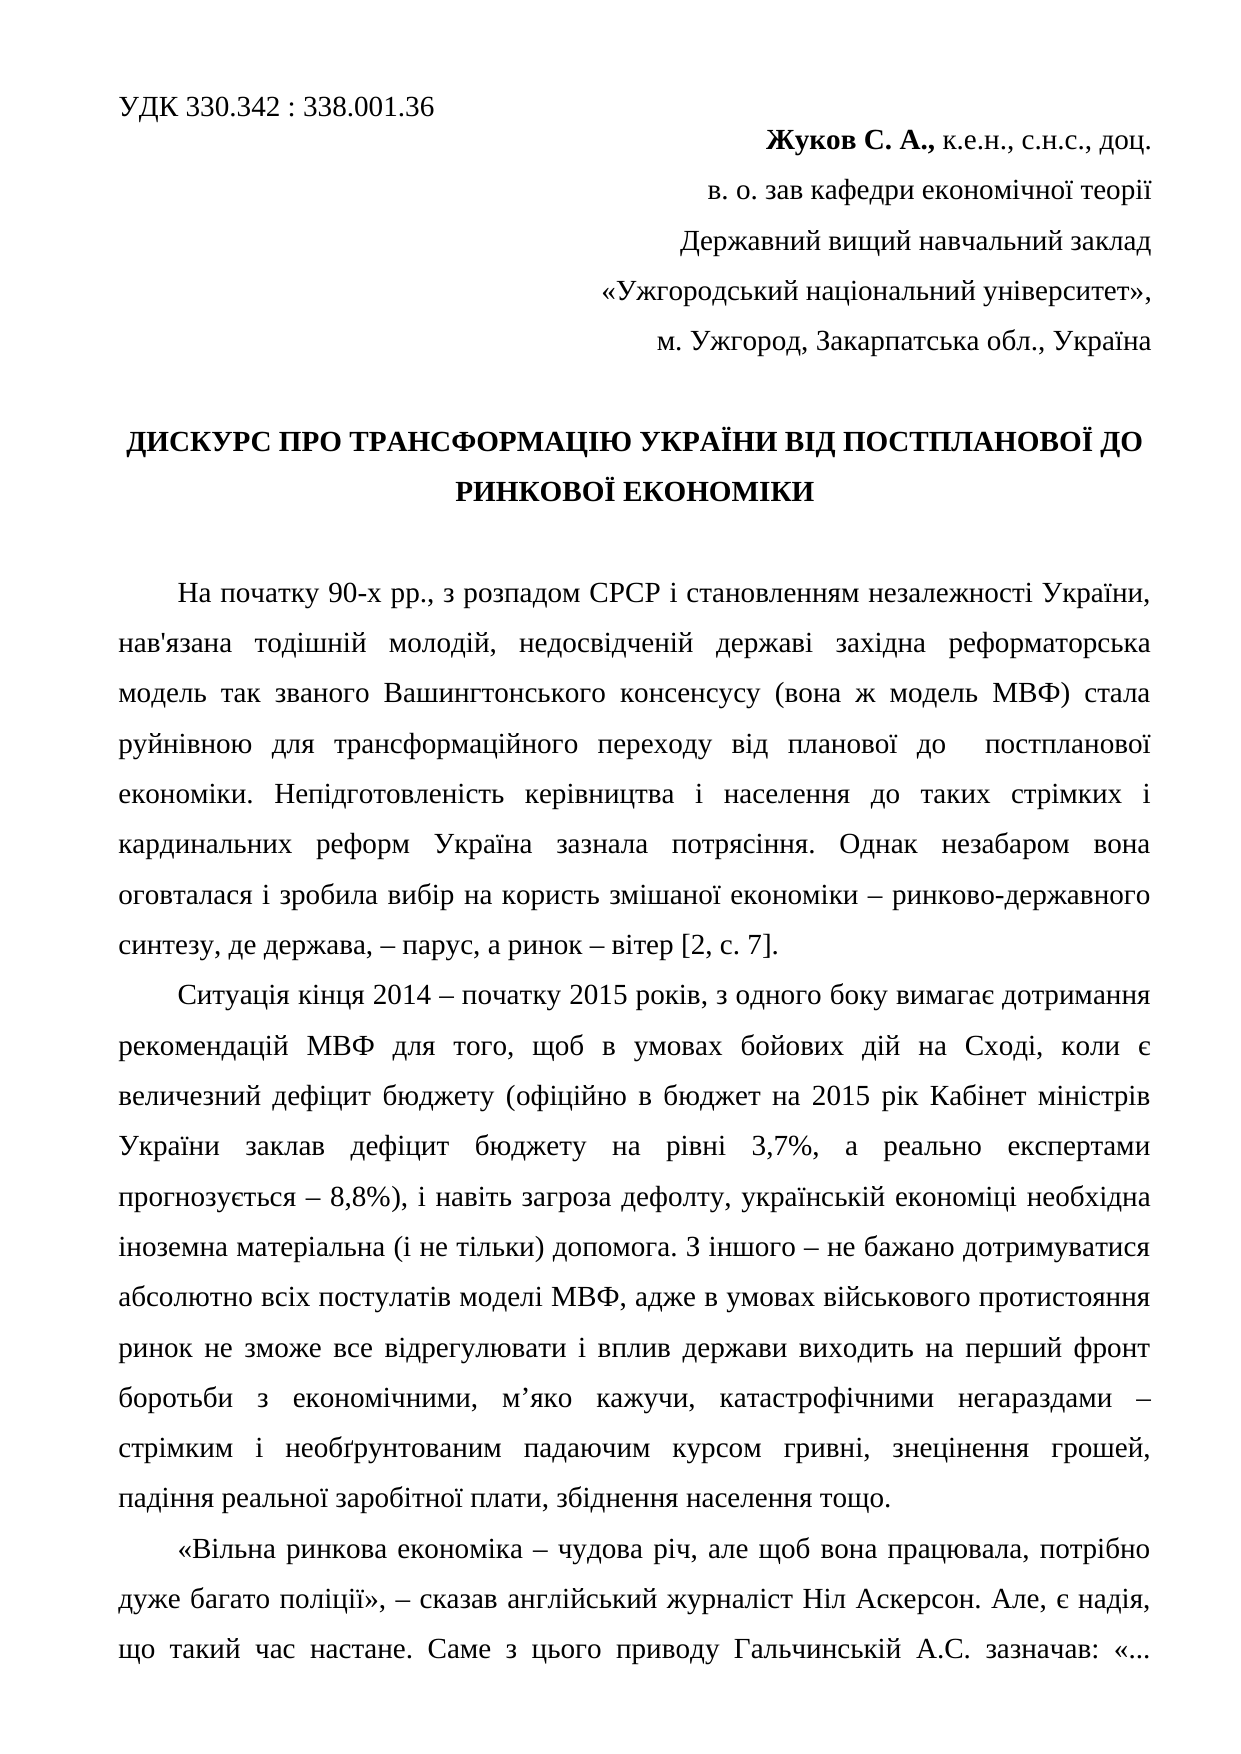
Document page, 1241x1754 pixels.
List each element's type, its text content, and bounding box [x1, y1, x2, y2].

text УДК 330.342 : 338.001.36 [118, 89, 1152, 122]
text дискурс про трансформацію України від постпланової до ринкової економіки [118, 424, 1152, 508]
text Жуков С. А., к.е.н., с.н.с., доц. [118, 122, 1152, 156]
text в. о. зав кафедри економічної теорії [118, 172, 1152, 206]
text м. Ужгород, Закарпатська обл., Україна [118, 323, 1152, 357]
text Ситуація кінця 2014 – початку 2015 років, з одного боку вимагає дотримання рекомендацій МВФ для того, щоб в умовах бойових дій на Сході, коли є величезний дефіцит бюджету (офіційно в бюджет на 2015 рік Кабінет міністрів України заклав дефіцит бюджету на рівні 3,7%, а реально експертами прогнозується – 8,8%), і навіть загроза дефолту, українській економіці необхідна іноземна матеріальна (і не тільки) допомога. З іншого – не бажано дотримуватися абсолютно всіх постулатів моделі МВФ, адже в умовах військового протистояння ринок не зможе все відрегулювати і вплив держави виходить на перший фронт боротьби з економічними, м’яко кажучи, катастрофічними негараздами – стрімким і необґрунтованим падаючим курсом гривні, знецінення грошей, падіння реальної заробітної плати, збіднення населення тощо. [118, 1162, 1152, 1514]
text Державний вищий навчальний заклад [118, 223, 1152, 256]
text На початку 90-х рр., з розпадом СРСР і становленням незалежності України, нав'язана тодішній молодій, недосвідченій державі західна реформаторська модель так званого Вашингтонського консенсусу (вона ж модель МВФ) стала руйнівною для трансформаційного переходу від планової до постпланової економіки. Непідготовленість керівництва і населення до таких стрімких і кардинальних реформ Україна зазнала потрясіння. Однак незабаром вона оговталася і зробила вибір на користь змішаної економіки – ринково-державного синтезу, де держава, – парус, а ринок – вітер [2, с. 7]. [118, 575, 1152, 961]
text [118, 1531, 1152, 1665]
text Ситуація кінця 2014 – початку 2015 років, з одного боку вимагає дотримання рекомендацій МВФ для того, щоб в умовах бойових дій на Сході, коли є величезний дефіцит бюджету (офіційно в бюджет на 2015 рік Кабінет міністрів України заклав дефіцит бюджету на рівні 3,7%, а реально експертами прогнозується – 8,8%), і навіть загроза дефолту, українській економіці необхідна іноземна матеріальна (і не тільки) допомога. З іншого – не бажано дотримуватися абсолютно всіх постулатів моделі МВФ, адже в умовах військового протистояння ринок не зможе все відрегулювати і вплив держави виходить на перший фронт боротьби з економічними, м’яко кажучи, катастрофічними негараздами – стрімким і необґрунтованим падаючим курсом гривні, знецінення грошей, падіння реальної заробітної плати, збіднення населення тощо. [118, 977, 1152, 1129]
text «Ужгородський національний університет», [118, 273, 1152, 307]
